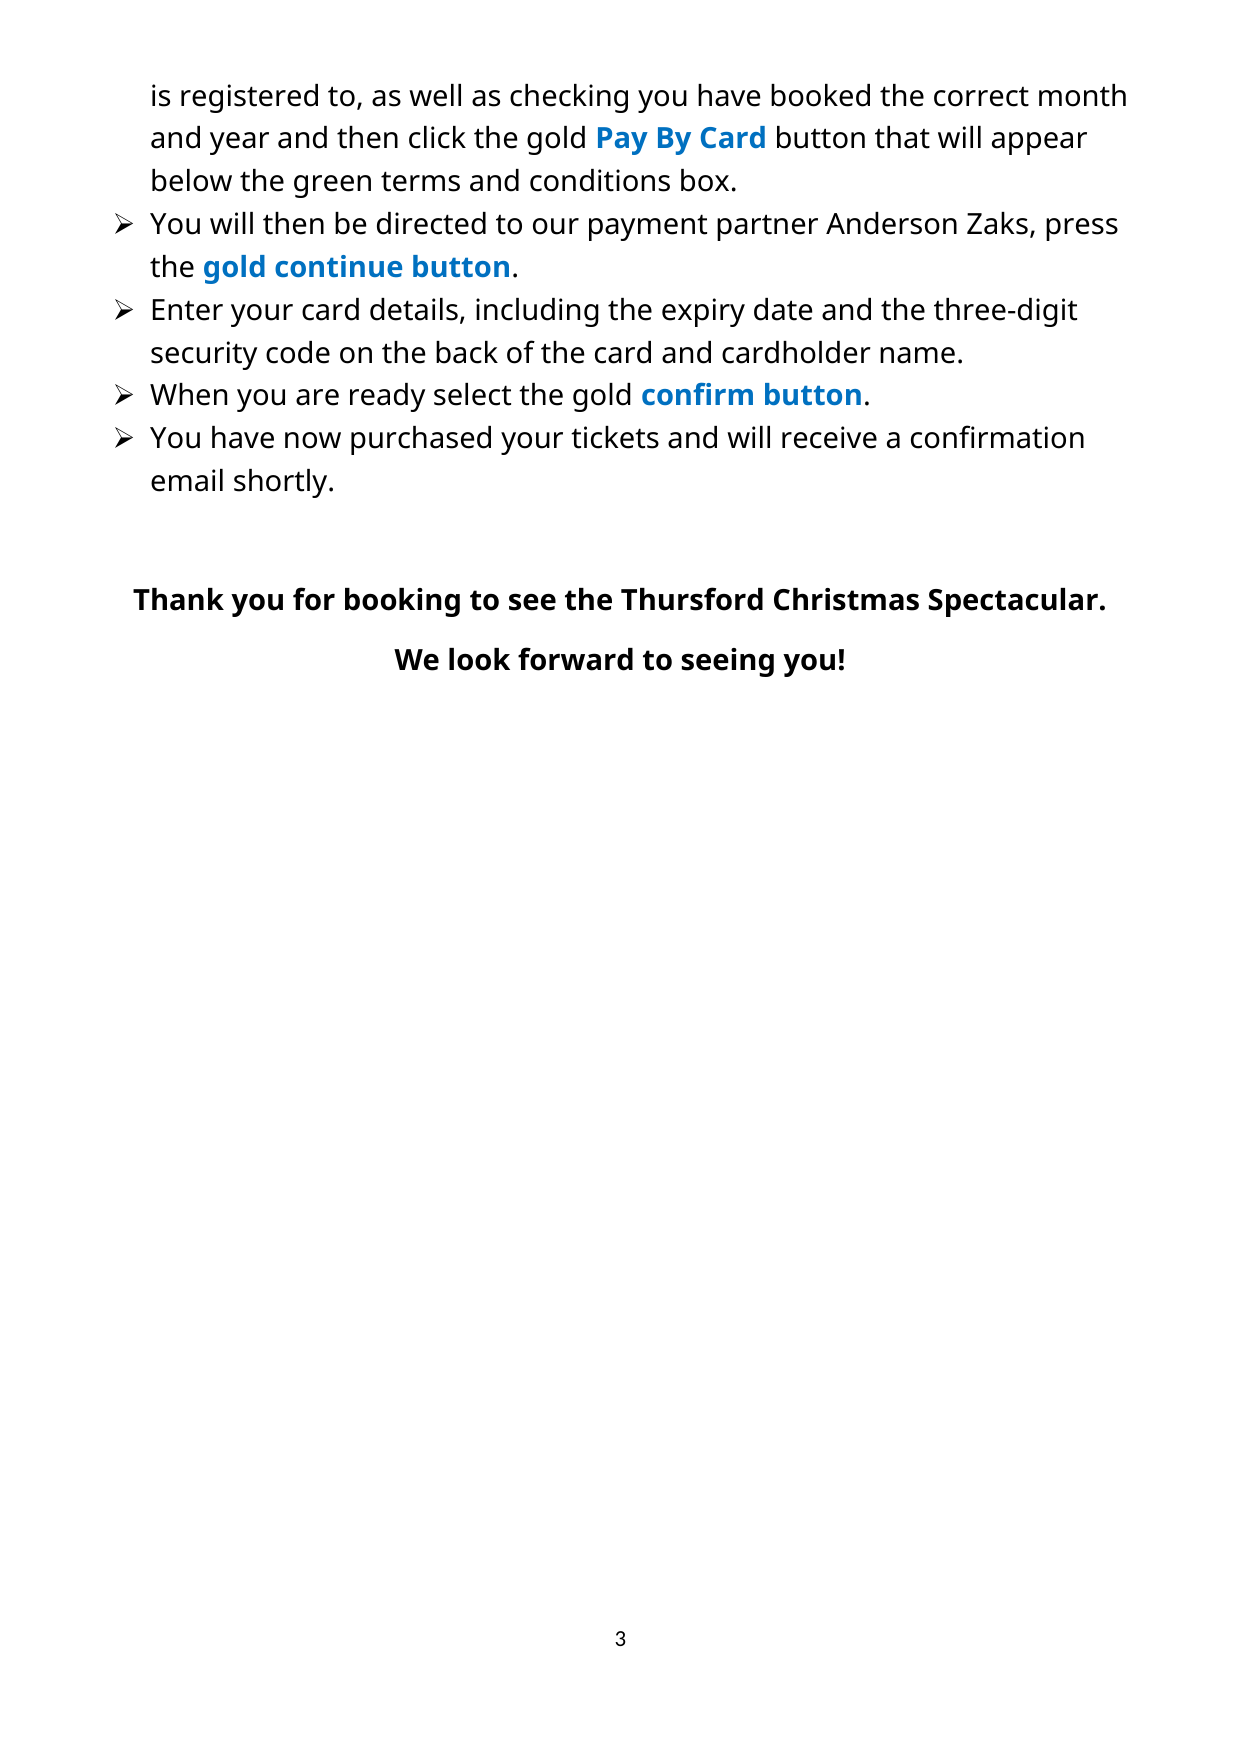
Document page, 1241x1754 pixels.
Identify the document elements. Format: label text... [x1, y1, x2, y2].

text Thank you for booking to see the Thursford Christmas Spectacular. [75, 579, 1165, 619]
list When you are ready select the gold confirm button. [112, 375, 1165, 414]
list Enter your card details, including the expiry date and the three-digit security code on the back of the card and cardholder name. [112, 289, 1165, 372]
text We look forward to seeing you! [75, 639, 1165, 678]
list You will then be directed to our payment partner Anderson Zaks, press the gold continue button. [112, 203, 1165, 286]
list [112, 75, 1165, 200]
list You have now purchased your tickets and will receive a confirmation email shortly. [112, 417, 1165, 500]
